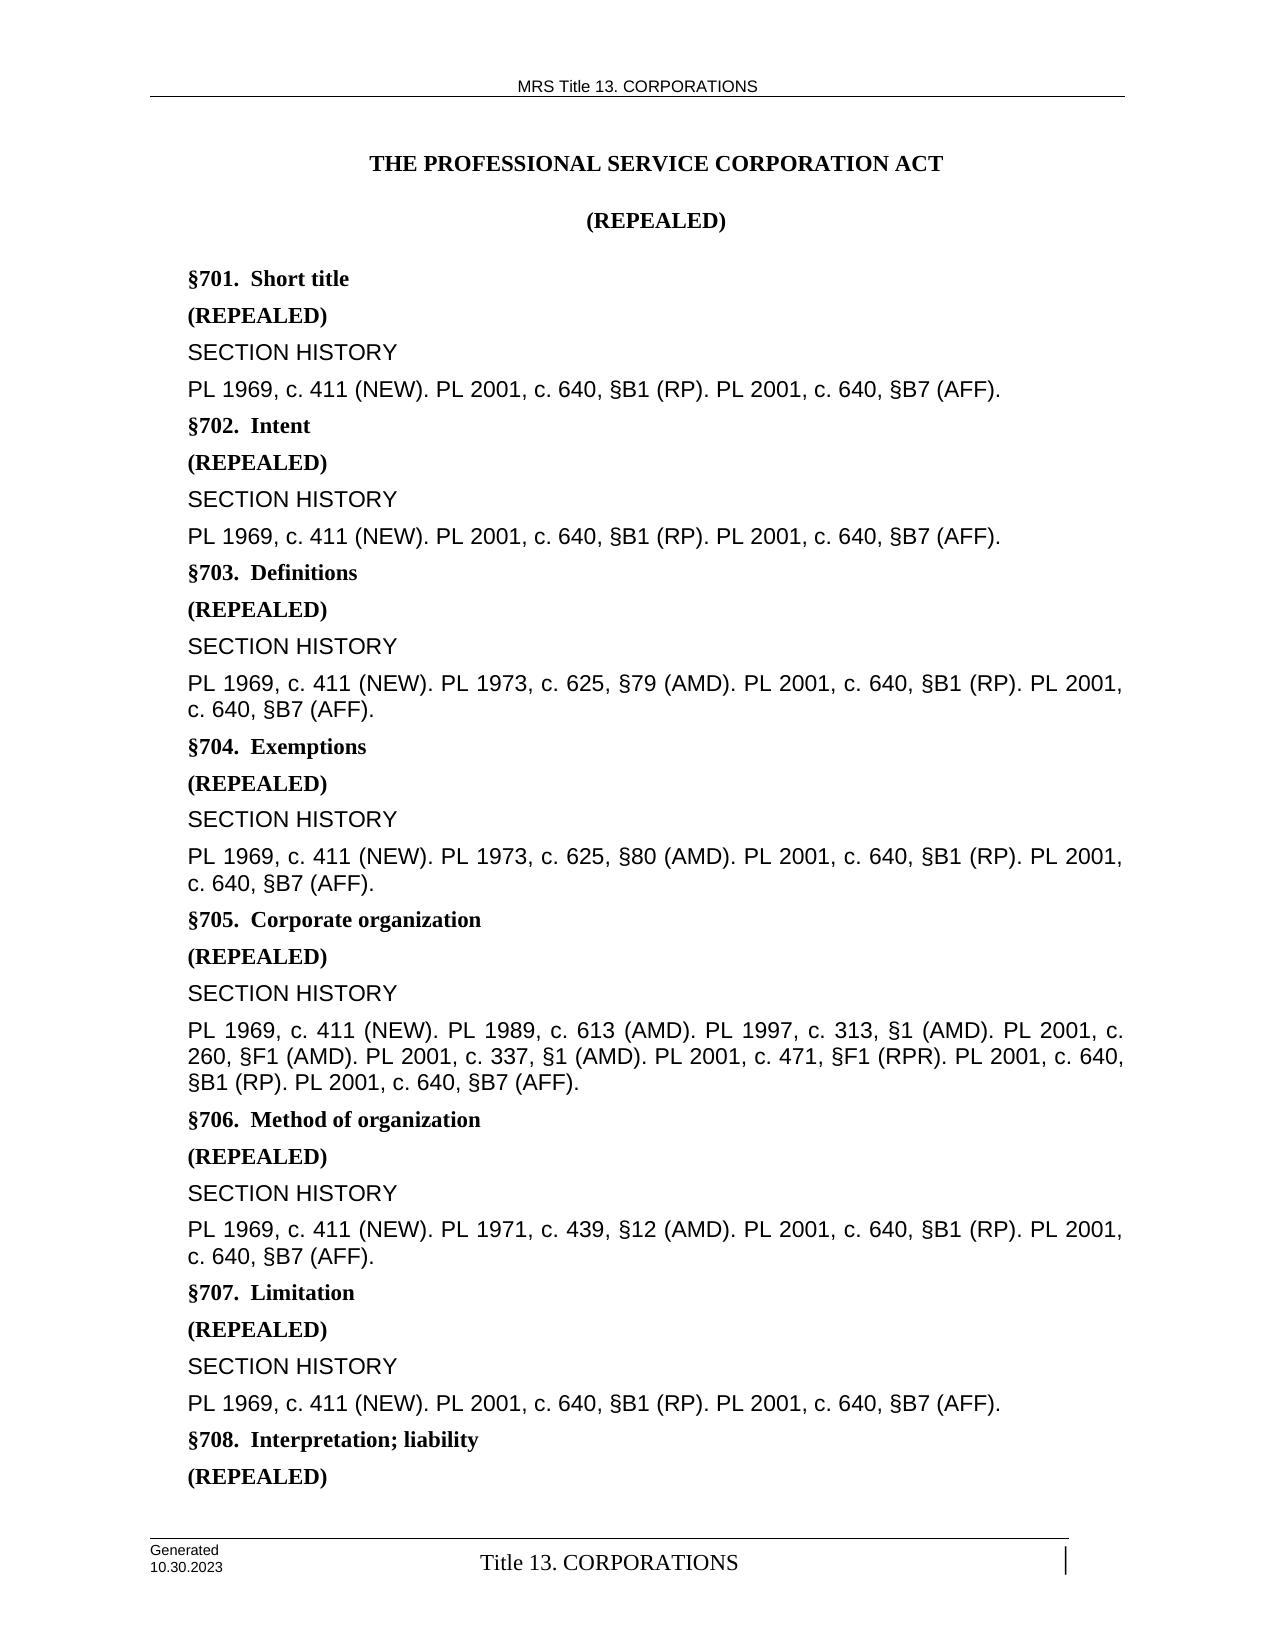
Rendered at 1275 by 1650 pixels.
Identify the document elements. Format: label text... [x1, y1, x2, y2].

text SECTION HISTORY [187, 339, 1125, 365]
text PL 1969, c. 411 (NEW). PL 2001, c. 640, §B1 (RP). PL 2001, c. 640, §B7 (AFF). [187, 1390, 1125, 1416]
text SECTION HISTORY [187, 633, 1125, 659]
text THE PROFESSIONAL SERVICE CORPORATION ACT [187, 150, 1125, 176]
text PL 1969, c. 411 (NEW). PL 1971, c. 439, §12 (AMD). PL 2001, c. 640, §B1 (RP). PL 2001, c. 640, §B7 (AFF). [187, 1216, 1125, 1269]
text §706. Method of organization [187, 1106, 1125, 1132]
text PL 1969, c. 411 (NEW). PL 2001, c. 640, §B1 (RP). PL 2001, c. 640, §B7 (AFF). [187, 376, 1125, 402]
text SECTION HISTORY [187, 486, 1125, 512]
text §708. Interpretation; liability [187, 1427, 1125, 1453]
text (REPEALED) [187, 596, 1125, 622]
text PL 1969, c. 411 (NEW). PL 2001, c. 640, §B1 (RP). PL 2001, c. 640, §B7 (AFF). [187, 523, 1125, 549]
text (REPEALED) [187, 1143, 1125, 1169]
text SECTION HISTORY [187, 1353, 1125, 1379]
text §707. Limitation [187, 1279, 1125, 1306]
text §702. Intent [187, 412, 1125, 439]
text PL 1969, c. 411 (NEW). PL 1973, c. 625, §80 (AMD). PL 2001, c. 640, §B1 (RP). PL 2001, c. 640, §B7 (AFF). [187, 843, 1125, 896]
text SECTION HISTORY [187, 806, 1125, 833]
text SECTION HISTORY [187, 1179, 1125, 1206]
text §705. Corporate organization [187, 906, 1125, 933]
text SECTION HISTORY [187, 980, 1125, 1006]
text §704. Exemptions [187, 733, 1125, 759]
text PL 1969, c. 411 (NEW). PL 1973, c. 625, §79 (AMD). PL 2001, c. 640, §B1 (RP). PL 2001, c. 640, §B7 (AFF). [187, 670, 1125, 722]
text (REPEALED) [187, 943, 1125, 969]
text §701. Short title [187, 265, 1125, 292]
text (REPEALED) [187, 208, 1125, 234]
text (REPEALED) [187, 449, 1125, 475]
text PL 1969, c. 411 (NEW). PL 1989, c. 613 (AMD). PL 1997, c. 313, §1 (AMD). PL 2001, c. 260, §F1 (AMD). PL 2001, c. 337, §1 (AMD). PL 2001, c. 471, §F1 (RPR). PL 2001, c. 640, §B1 (RP). PL 2001, c. 640, §B7 (AFF). [187, 1017, 1125, 1096]
text §703. Definitions [187, 559, 1125, 586]
text (REPEALED) [187, 769, 1125, 796]
text (REPEALED) [187, 1463, 1125, 1490]
text (REPEALED) [187, 302, 1125, 328]
text (REPEALED) [187, 1316, 1125, 1343]
